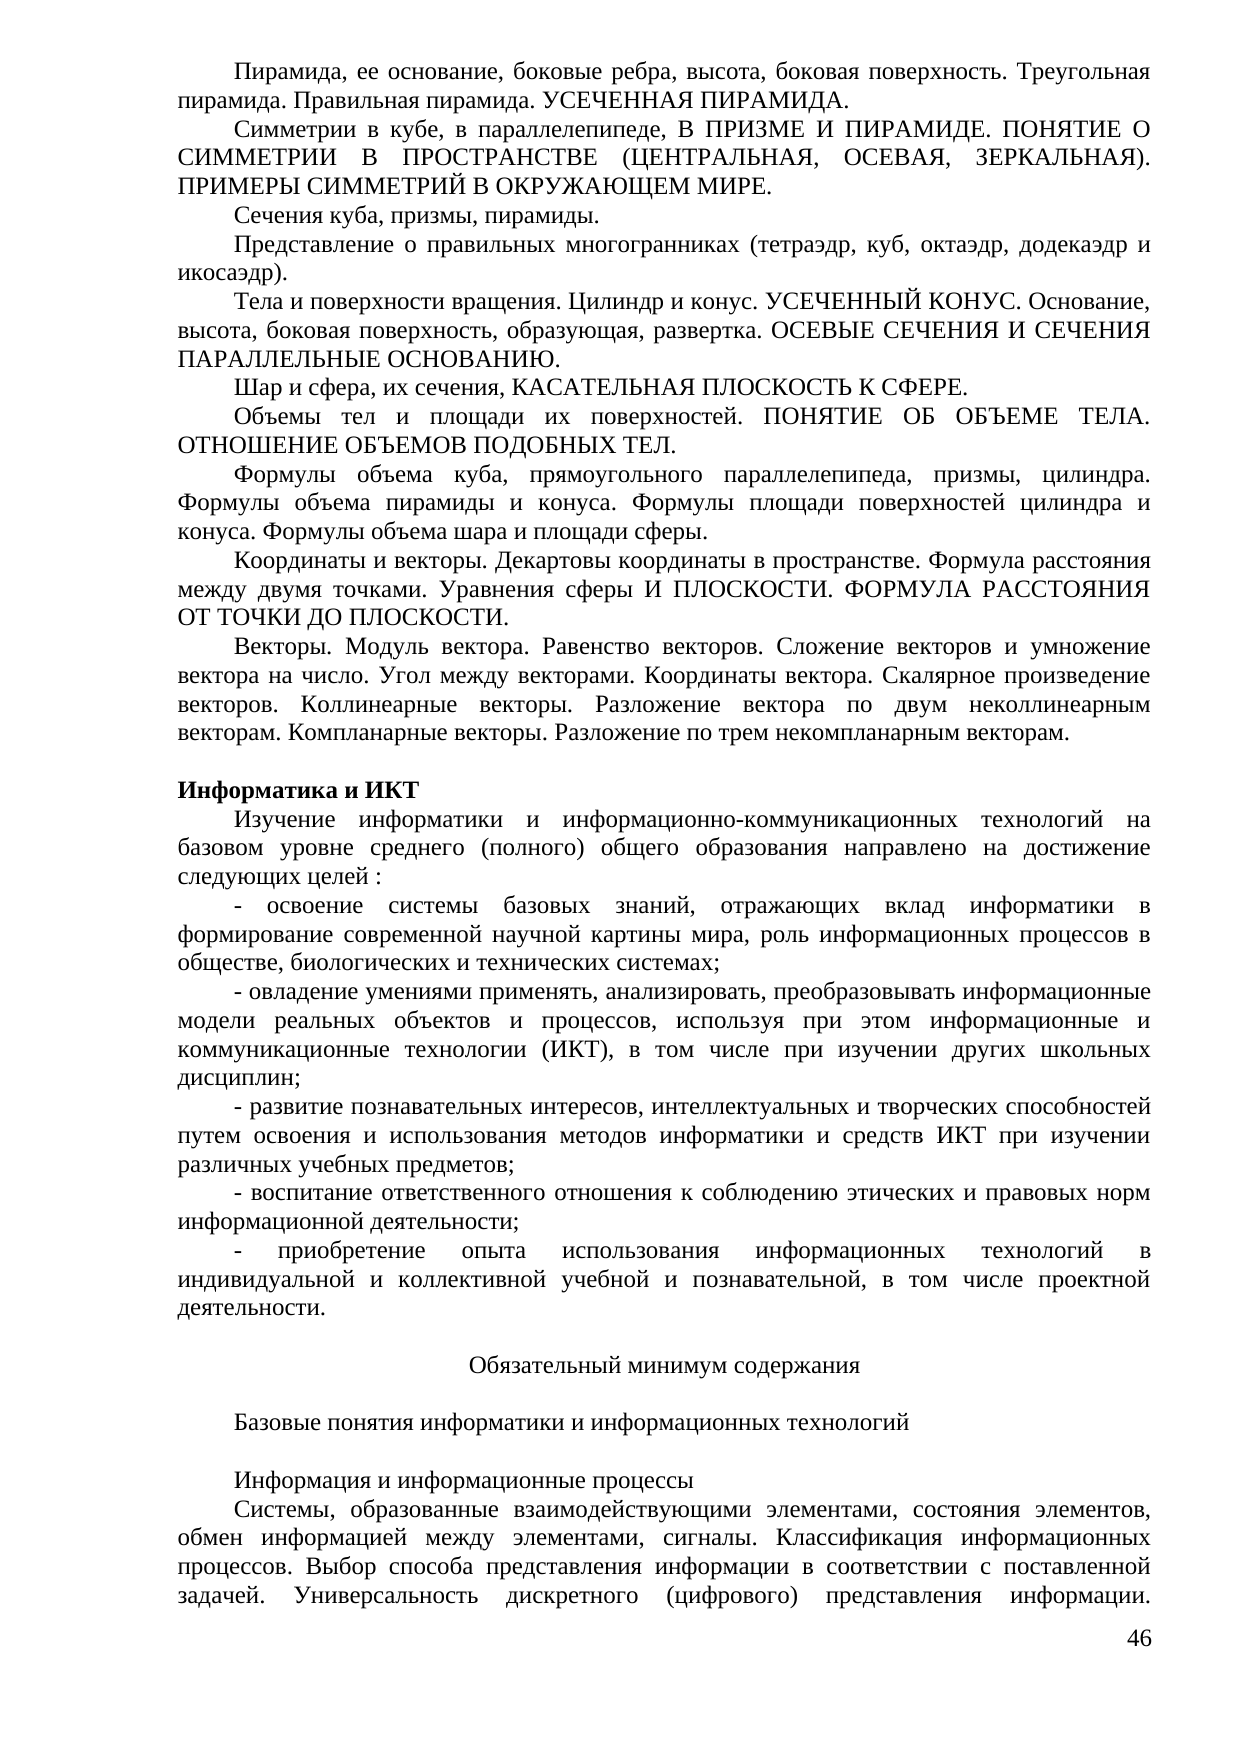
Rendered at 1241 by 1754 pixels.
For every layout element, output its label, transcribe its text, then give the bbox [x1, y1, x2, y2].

text Координаты и векторы. Декартовы координаты в пространстве. Формула расстояния между двумя точками. Уравнения сферы И ПЛОСКОСТИ. ФОРМУЛА РАССТОЯНИЯ ОТ ТОЧКИ ДО ПЛОСКОСТИ. [177, 545, 1152, 631]
text Шар и сфера, их сечения, КАСАТЕЛЬНАЯ ПЛОСКОСТЬ К СФЕРЕ. [177, 372, 1152, 401]
text Базовые понятия информатики и информационных технологий [177, 1407, 1152, 1436]
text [177, 1494, 1152, 1609]
text Изучение информатики и информационно-коммуникационных технологий на базовом уровне среднего (полного) общего образования направлено на достижение следующих целей : [177, 804, 1152, 890]
text Представление о правильных многогранниках (тетраэдр, куб, октаэдр, додекаэдр и икосаэдр). [177, 229, 1152, 286]
text Информация и информационные процессы [177, 1465, 1152, 1494]
text Векторы. Модуль вектора. Равенство векторов. Сложение векторов и умножение вектора на число. Угол между векторами. Координаты вектора. Скалярное произведение векторов. Коллинеарные векторы. Разложение вектора по двум неколлинеарным векторам. Компланарные векторы. Разложение по трем некомпланарным векторам. [177, 631, 1152, 746]
text - развитие познавательных интересов, интеллектуальных и творческих способностей путем освоения и использования методов информатики и средств ИКТ при изучении различных учебных предметов; [177, 1091, 1152, 1177]
text Информатика и ИКТ [177, 775, 1152, 804]
text - овладение умениями применять, анализировать, преобразовывать информационные модели реальных объектов и процессов, используя при этом информационные и коммуникационные технологии (ИКТ), в том числе при изучении других школьных дисциплин; [177, 976, 1152, 1091]
text - воспитание ответственного отношения к соблюдению этических и правовых норм информационной деятельности; [177, 1177, 1152, 1235]
text Обязательный минимум содержания [177, 1350, 1152, 1379]
text - приобретение опыта использования информационных технологий в индивидуальной и коллективной учебной и познавательной, в том числе проектной деятельности. [177, 1235, 1152, 1321]
text Объемы тел и площади их поверхностей. ПОНЯТИЕ ОБ ОБЪЕМЕ ТЕЛА. ОТНОШЕНИЕ ОБЪЕМОВ ПОДОБНЫХ ТЕЛ. [177, 401, 1152, 459]
text Сечения куба, призмы, пирамиды. [177, 200, 1152, 229]
text - освоение системы базовых знаний, отражающих вклад информатики в формирование современной научной картины мира, роль информационных процессов в обществе, биологических и технических системах; [177, 890, 1152, 976]
text Пирамида, ее основание, боковые ребра, высота, боковая поверхность. Треугольная пирамида. Правильная пирамида. УСЕЧЕННАЯ ПИРАМИДА. [177, 56, 1152, 114]
text Тела и поверхности вращения. Цилиндр и конус. УСЕЧЕННЫЙ КОНУС. Основание, высота, боковая поверхность, образующая, развертка. ОСЕВЫЕ СЕЧЕНИЯ И СЕЧЕНИЯ ПАРАЛЛЕЛЬНЫЕ ОСНОВАНИЮ. [177, 286, 1152, 372]
text Формулы объема куба, прямоугольного параллелепипеда, призмы, цилиндра. Формулы объема пирамиды и конуса. Формулы площади поверхностей цилиндра и конуса. Формулы объема шара и площади сферы. [177, 459, 1152, 545]
text Симметрии в кубе, в параллелепипеде, В ПРИЗМЕ И ПИРАМИДЕ. ПОНЯТИЕ О СИММЕТРИИ В ПРОСТРАНСТВЕ (ЦЕНТРАЛЬНАЯ, ОСЕВАЯ, ЗЕРКАЛЬНАЯ). ПРИМЕРЫ СИММЕТРИЙ В ОКРУЖАЮЩЕМ МИРЕ. [177, 114, 1152, 200]
